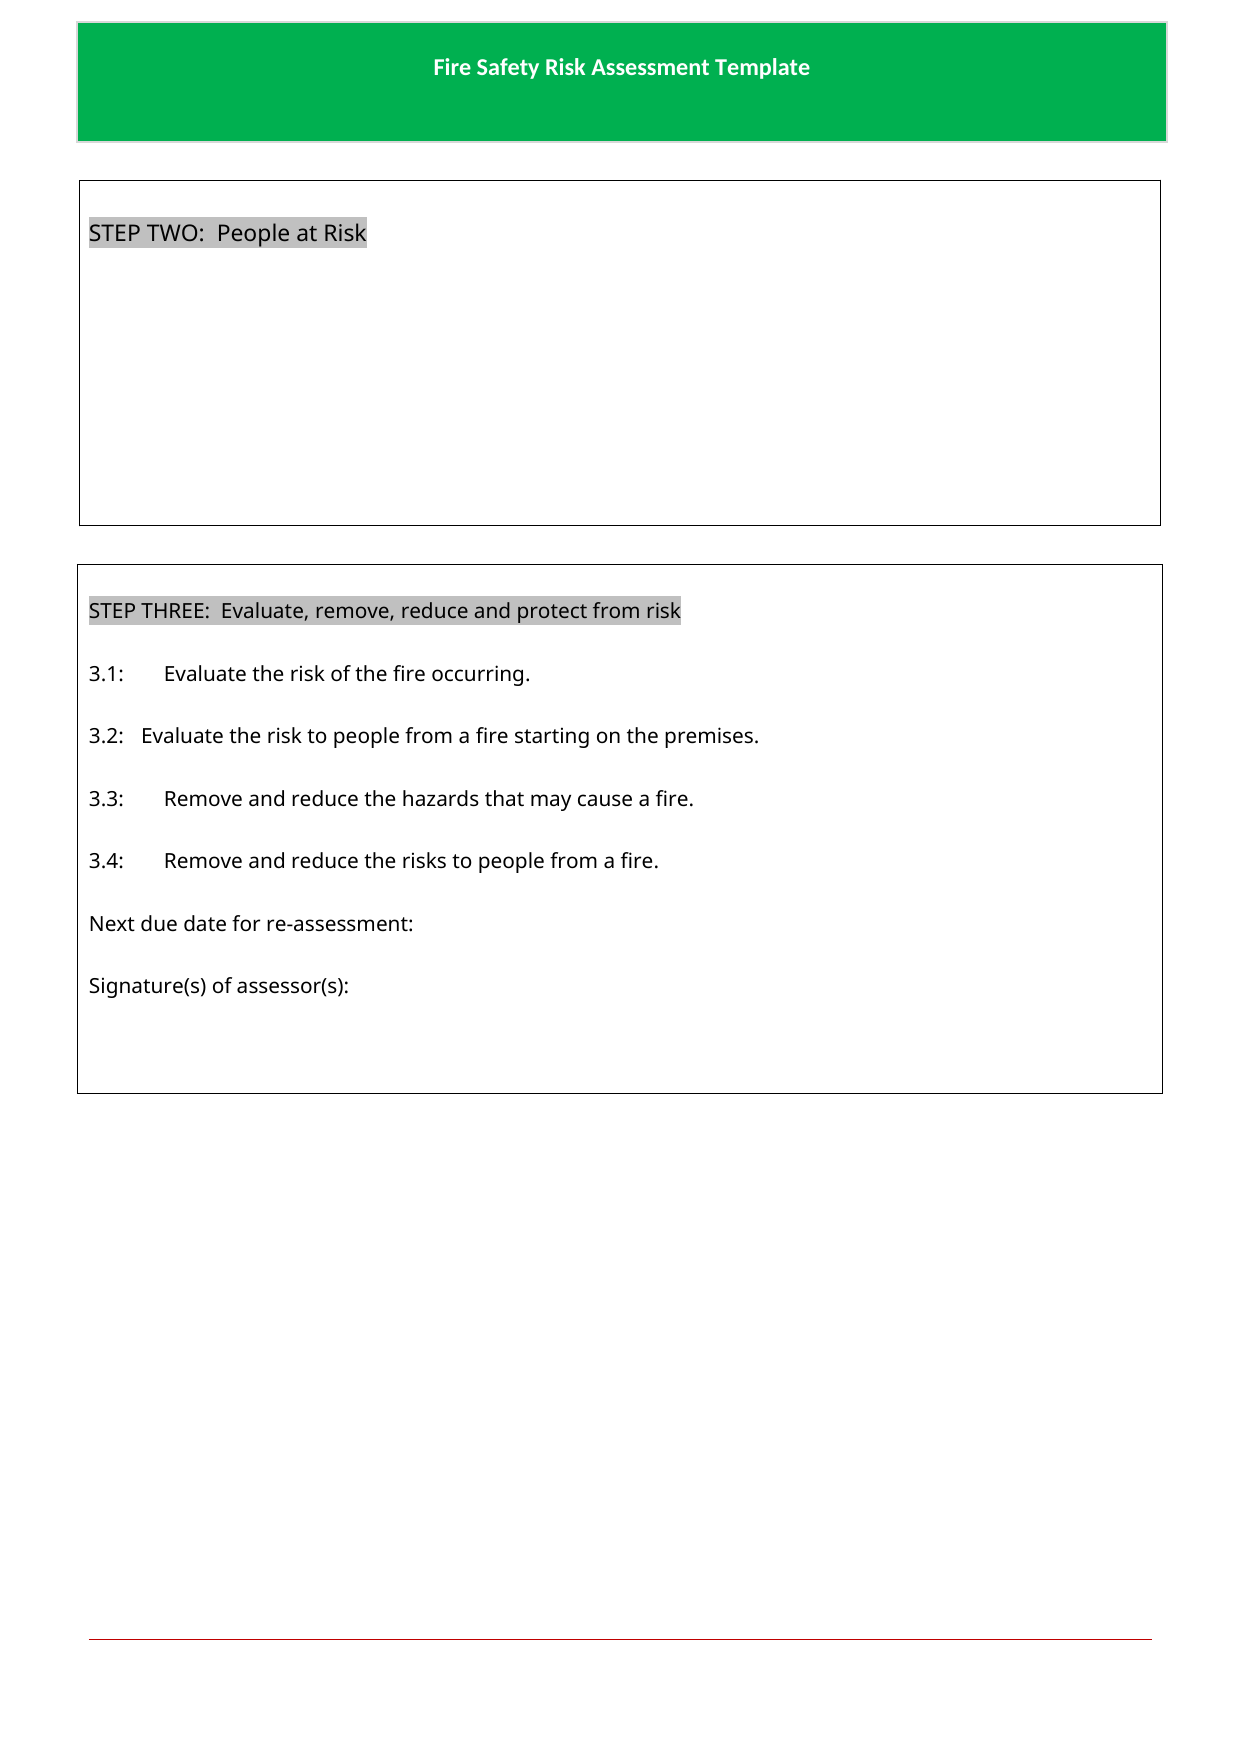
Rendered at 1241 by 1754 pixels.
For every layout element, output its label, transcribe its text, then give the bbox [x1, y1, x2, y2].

table_header STEP THREE: Evaluate, remove, reduce and protect from risk 3.1: Evaluate the risk of the fire occurring. 3.2: Evaluate the risk to people from a fire starting on the premises. 3.3: Remove and reduce the hazards that may cause a fire. 3.4: Remove and reduce the risks to people from a fire. Next due date for re-assessment: Signature(s) of assessor(s): [78, 565, 1162, 1092]
text STEP TWO: People at Risk [80, 214, 1160, 248]
